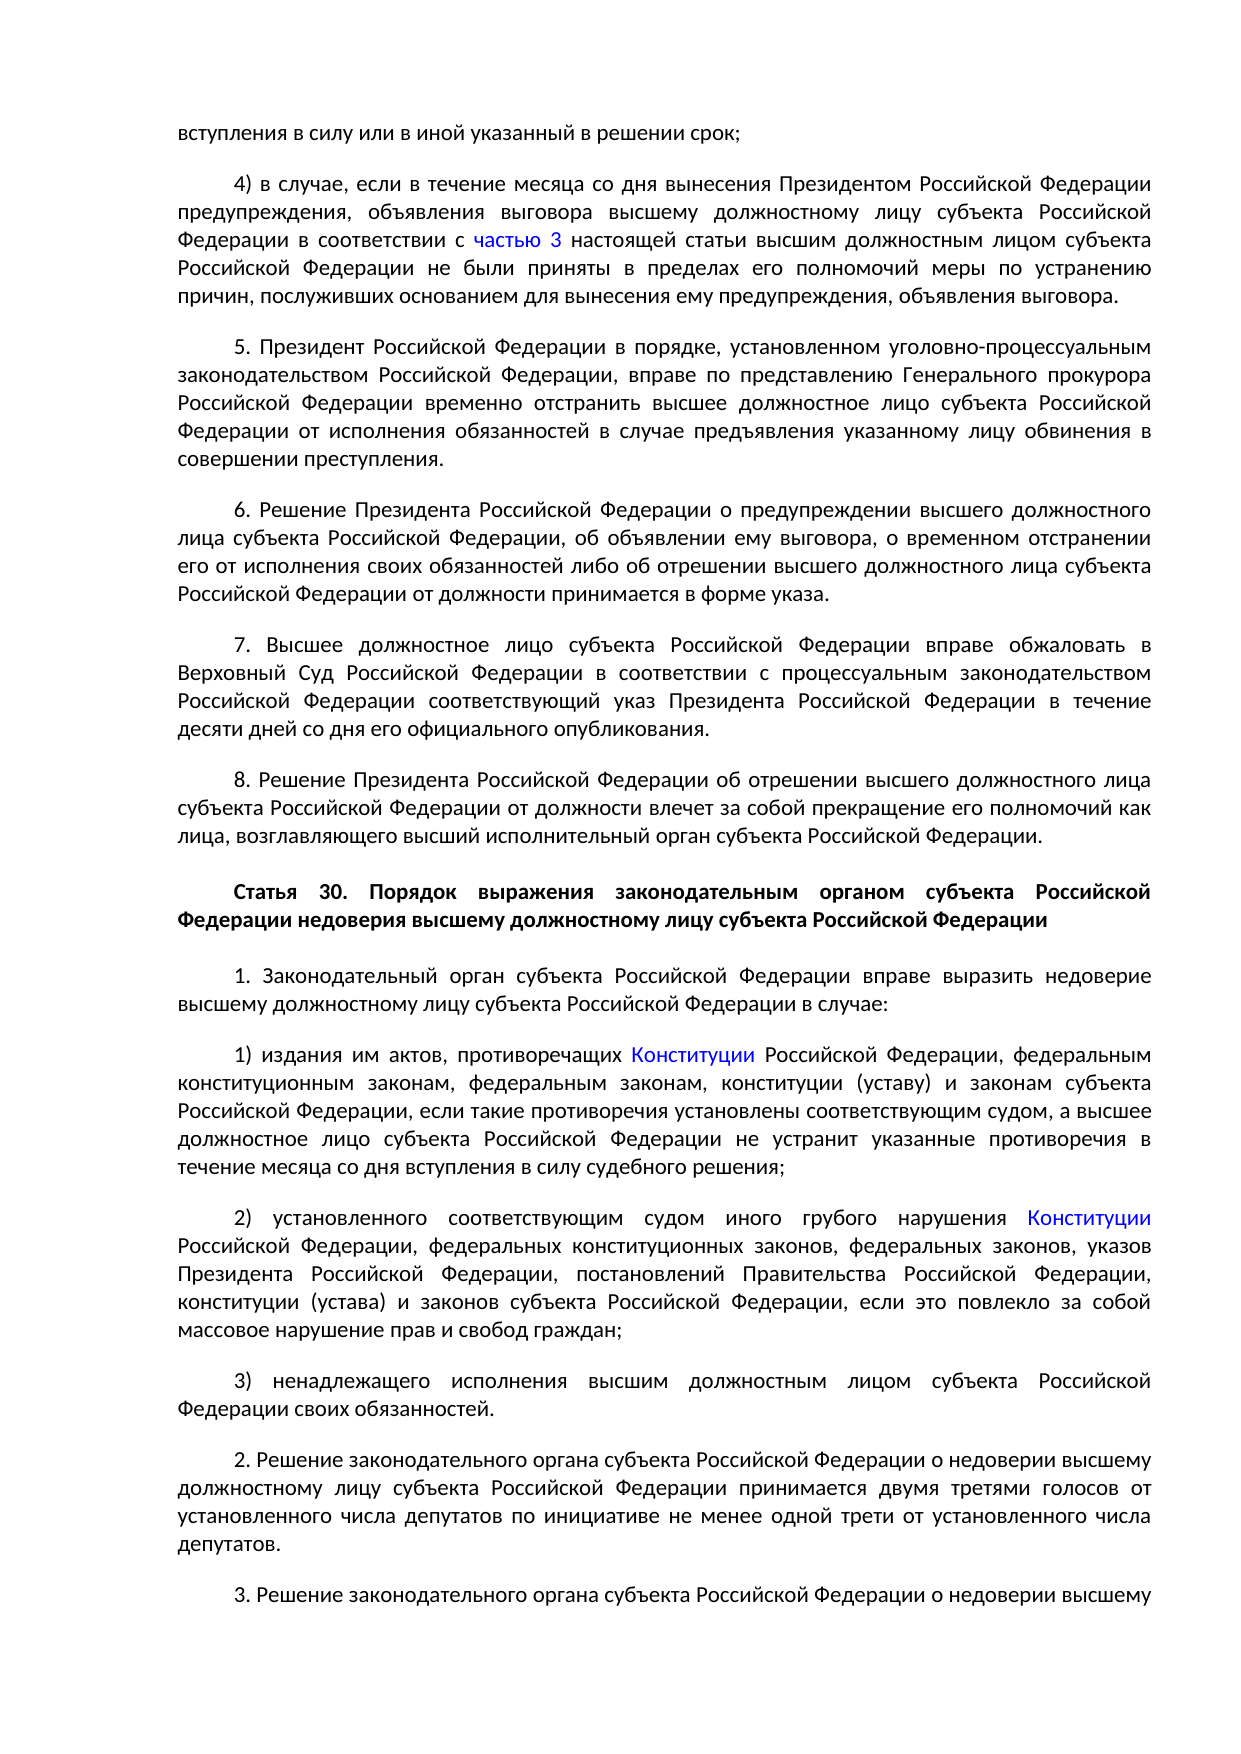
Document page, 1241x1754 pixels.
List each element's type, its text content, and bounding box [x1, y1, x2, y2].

text 1. Законодательный орган субъекта Российской Федерации вправе выразить недоверие высшему должностному лицу субъекта Российской Федерации в случае: [177, 961, 1152, 1017]
text 4) в случае, если в течение месяца со дня вынесения Президентом Российской Федерации предупреждения, объявления выговора высшему должностному лицу субъекта Российской Федерации в соответствии с частью 3 настоящей статьи высшим должностным лицом субъекта Российской Федерации не были приняты в пределах его полномочий меры по устранению причин, послуживших основанием для вынесения ему предупреждения, объявления выговора. [177, 169, 1152, 309]
text 5. Президент Российской Федерации в порядке, установленном уголовно-процессуальным законодательством Российской Федерации, вправе по представлению Генерального прокурора Российской Федерации временно отстранить высшее должностное лицо субъекта Российской Федерации от исполнения обязанностей в случае предъявления указанному лицу обвинения в совершении преступления. [177, 332, 1152, 472]
text 1) издания им актов, противоречащих Конституции Российской Федерации, федеральным конституционным законам, федеральным законам, конституции (уставу) и законам субъекта Российской Федерации, если такие противоречия установлены соответствующим судом, а высшее должностное лицо субъекта Российской Федерации не устранит указанные противоречия в течение месяца со дня вступления в силу судебного решения; [177, 1040, 1152, 1180]
text 8. Решение Президента Российской Федерации об отрешении высшего должностного лица субъекта Российской Федерации от должности влечет за собой прекращение его полномочий как лица, возглавляющего высший исполнительный орган субъекта Российской Федерации. [177, 765, 1152, 849]
text 2) установленного соответствующим судом иного грубого нарушения Конституции Российской Федерации, федеральных конституционных законов, федеральных законов, указов Президента Российской Федерации, постановлений Правительства Российской Федерации, конституции (устава) и законов субъекта Российской Федерации, если это повлекло за собой массовое нарушение прав и свобод граждан; [177, 1203, 1152, 1343]
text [177, 118, 1152, 146]
text 7. Высшее должностное лицо субъекта Российской Федерации вправе обжаловать в Верховный Суд Российской Федерации в соответствии с процессуальным законодательством Российской Федерации соответствующий указ Президента Российской Федерации в течение десяти дней со дня его официального опубликования. [177, 630, 1152, 742]
text 6. Решение Президента Российской Федерации о предупреждении высшего должностного лица субъекта Российской Федерации, об объявлении ему выговора, о временном отстранении его от исполнения своих обязанностей либо об отрешении высшего должностного лица субъекта Российской Федерации от должности принимается в форме указа. [177, 495, 1152, 607]
text 3) ненадлежащего исполнения высшим должностным лицом субъекта Российской Федерации своих обязанностей. [177, 1366, 1152, 1422]
text 2. Решение законодательного органа субъекта Российской Федерации о недоверии высшему должностному лицу субъекта Российской Федерации принимается двумя третями голосов от установленного числа депутатов по инициативе не менее одной трети от установленного числа депутатов. [177, 1445, 1152, 1557]
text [177, 1580, 1152, 1608]
title Статья 30. Порядок выражения законодательным органом субъекта Российской Федерации недоверия высшему должностному лицу субъекта Российской Федерации [177, 877, 1152, 933]
